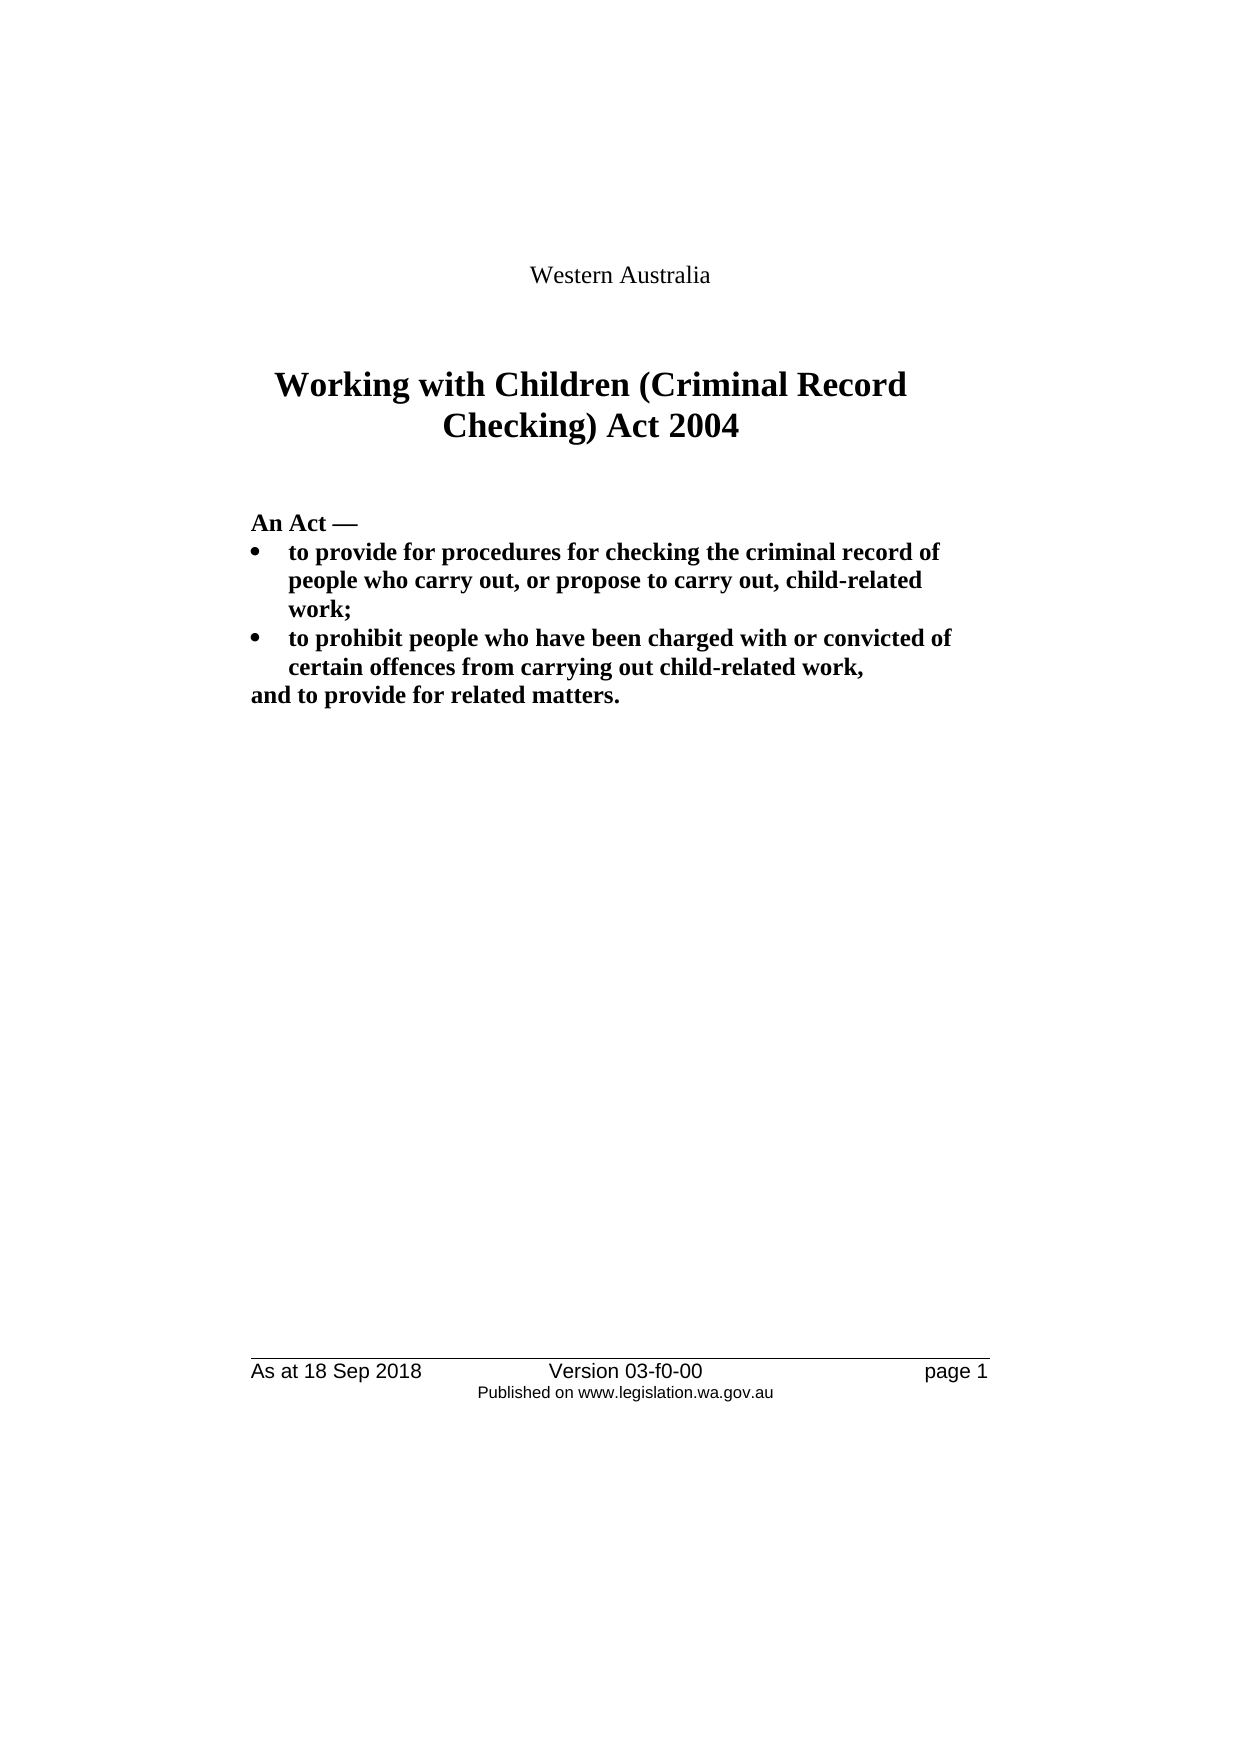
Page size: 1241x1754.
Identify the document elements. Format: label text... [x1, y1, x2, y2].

text Working with Children (Criminal Record Checking) Act 2004 [251, 364, 931, 445]
text Western Australia [251, 260, 990, 289]
title to provide for procedures for checking the criminal record of people who carry out, or propose to carry out, child-related work; [251, 537, 990, 623]
title An Act — [251, 508, 990, 537]
title to prohibit people who have been charged with or convicted of certain offences from carrying out child-related work, [251, 623, 990, 680]
title and to provide for related matters. [251, 680, 990, 709]
